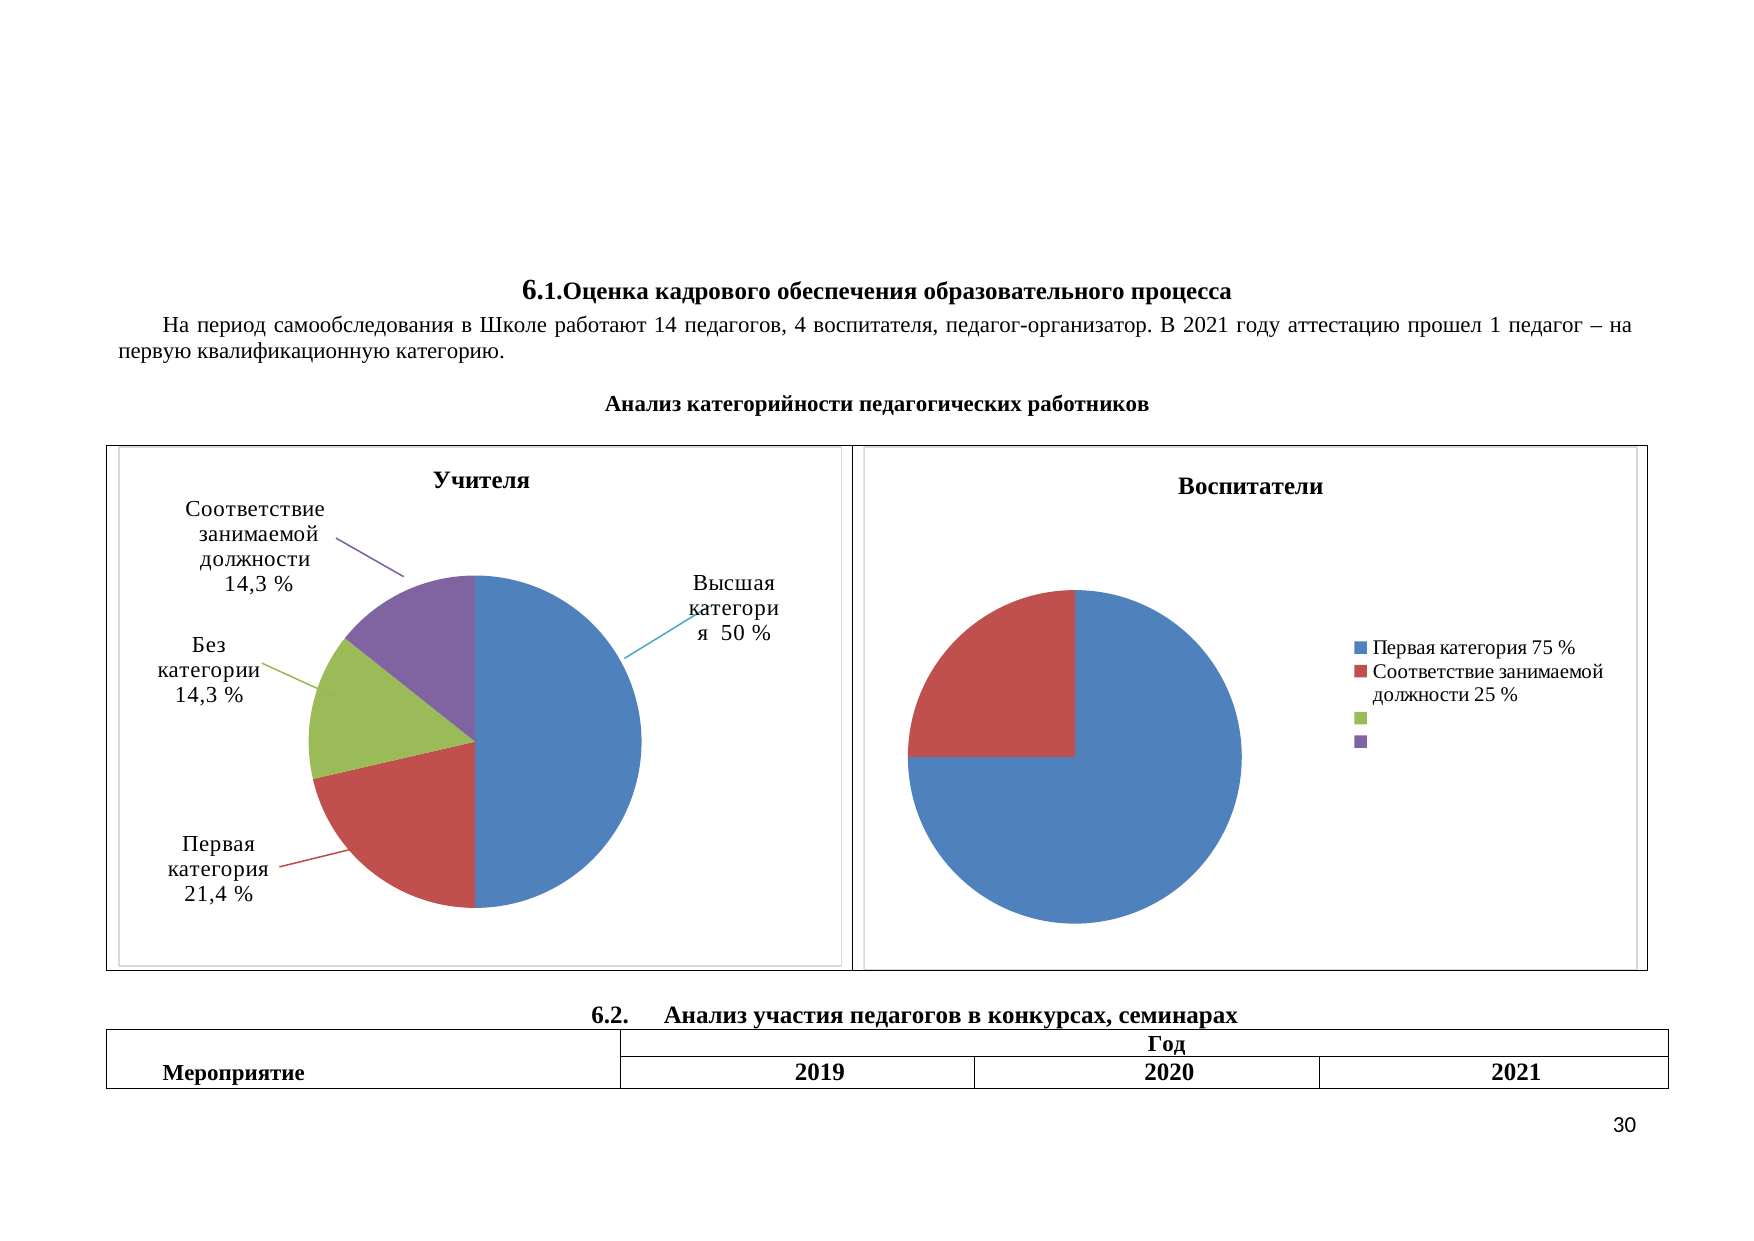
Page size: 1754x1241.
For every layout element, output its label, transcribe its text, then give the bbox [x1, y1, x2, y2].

table_header Мероприятие [107, 1030, 620, 1088]
table_header Год [621, 1030, 1668, 1056]
table_cell 2019 [621, 1057, 974, 1088]
text Анализ категорийности педагогических работников [118, 390, 1636, 416]
table_header [1638, 446, 1647, 970]
table_cell 2021 [1320, 1057, 1668, 1088]
text 6.1.Оценка кадрового обеспечения образовательного процесса [118, 272, 1636, 306]
table_cell 2020 [975, 1057, 1319, 1088]
text На период самообследования в Школе работают 14 педагогов, 4 воспитателя, педагог-организатор. В 2021 году аттестацию прошел 1 педагог – на первую квалификационную категорию. [118, 311, 1636, 364]
list Анализ участия педагогов в конкурсах, семинарах [193, 1000, 1636, 1029]
table_header [853, 446, 863, 970]
table_header [107, 446, 852, 970]
